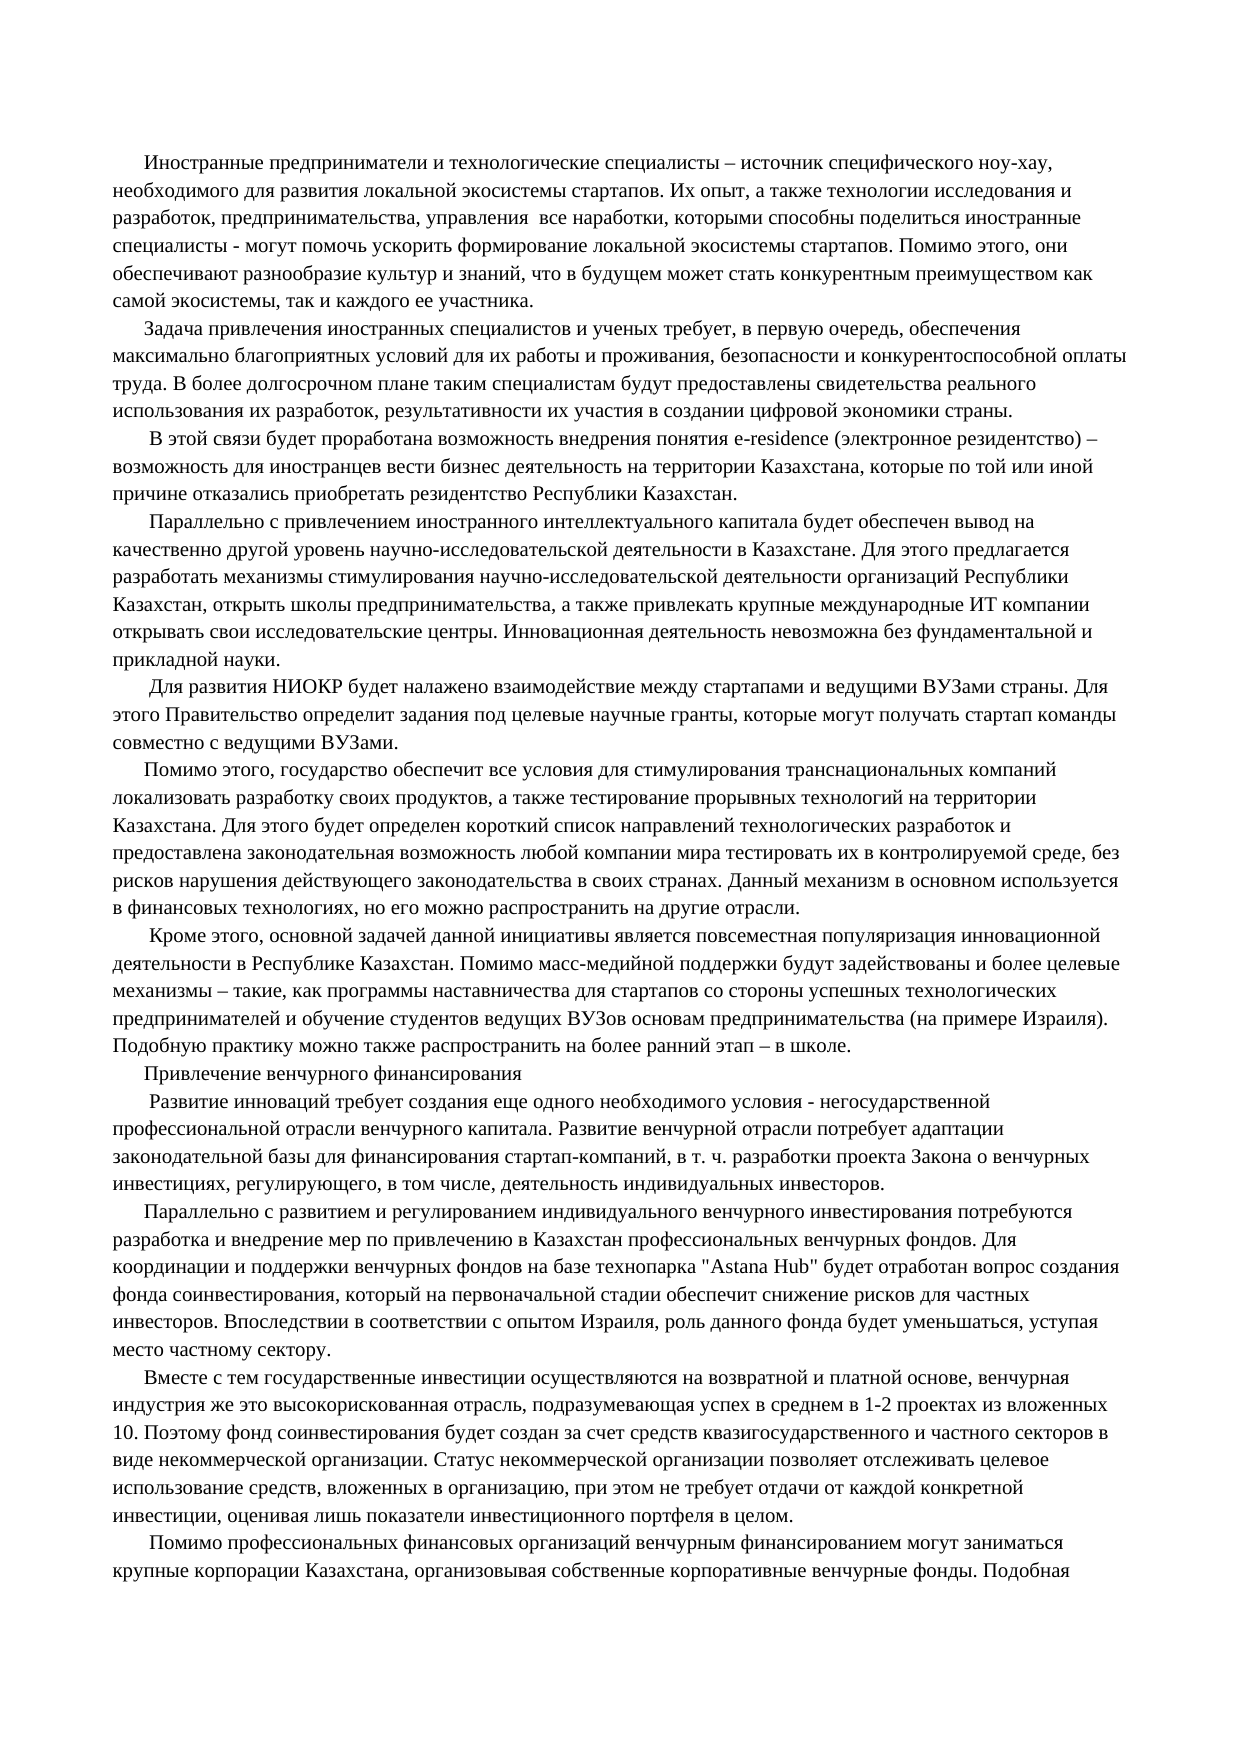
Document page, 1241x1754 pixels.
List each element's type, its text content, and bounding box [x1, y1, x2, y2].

text Развитие инноваций требует создания еще одного необходимого условия - негосударственной профессиональной отрасли венчурного капитала. Развитие венчурной отрасли потребует адаптации законодательной базы для финансирования стартап-компаний, в т. ч. разработки проекта Закона о венчурных инвестициях, регулирующего, в том числе, деятельность индивидуальных инвесторов. [112, 1088, 1128, 1195]
text Привлечение венчурного финансирования [112, 1061, 1128, 1085]
text В этой связи будет проработана возможность внедрения понятия e-residence (электронное резидентство) – возможность для иностранцев вести бизнес деятельность на территории Казахстана, которые по той или иной причине отказались приобретать резидентство Республики Казахстан. [112, 426, 1128, 505]
text Задача привлечения иностранных специалистов и ученых требует, в первую очередь, обеспечения максимально благоприятных условий для их работы и проживания, безопасности и конкурентоспособной оплаты труда. В более долгосрочном плане таким специалистам будут предоставлены свидетельства реального использования их разработок, результативности их участия в создании цифровой экономики страны. [112, 316, 1128, 422]
text Кроме этого, основной задачей данной инициативы является повсеместная популяризация инновационной деятельности в Республике Казахстан. Помимо масс-медийной поддержки будут задействованы и более целевые механизмы – такие, как программы наставничества для стартапов со стороны успешных технологических предпринимателей и обучение студентов ведущих ВУЗов основам предпринимательства (на примере Израиля). Подобную практику можно также распространить на более ранний этап – в школе. [112, 923, 1128, 1057]
text Для развития НИОКР будет налажено взаимодействие между стартапами и ведущими ВУЗами страны. Для этого Правительство определит задания под целевые научные гранты, которые могут получать стартап команды совместно с ведущими ВУЗами. [112, 674, 1128, 754]
text Вместе с тем государственные инвестиции осуществляются на возвратной и платной основе, венчурная индустрия же это высокорискованная отрасль, подразумевающая успех в среднем в 1-2 проектах из вложенных 10. Поэтому фонд соинвестирования будет создан за счет средств квазигосударственного и частного секторов в виде некоммерческой организации. Статус некоммерческой организации позволяет отслеживать целевое использование средств, вложенных в организацию, при этом не требует отдачи от каждой конкретной инвестиции, оценивая лишь показатели инвестиционного портфеля в целом. [112, 1364, 1128, 1527]
text Параллельно с развитием и регулированием индивидуального венчурного инвестирования потребуются разработка и внедрение мер по привлечению в Казахстан профессиональных венчурных фондов. Для координации и поддержки венчурных фондов на базе технопарка "Astana Hub" будет отработан вопрос создания фонда соинвестирования, который на первоначальной стадии обеспечит снижение рисков для частных инвесторов. Впоследствии в соответствии с опытом Израиля, роль данного фонда будет уменьшаться, уступая место частному сектору. [112, 1199, 1128, 1361]
text Помимо этого, государство обеспечит все условия для стимулирования транснациональных компаний локализовать разработку своих продуктов, а также тестирование прорывных технологий на территории Казахстана. Для этого будет определен короткий список направлений технологических разработок и предоставлена законодательная возможность любой компании мира тестировать их в контролируемой среде, без рисков нарушения действующего законодательства в своих странах. Данный механизм в основном используется в финансовых технологиях, но его можно распространить на другие отрасли. [112, 757, 1128, 919]
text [112, 1530, 1128, 1582]
text Параллельно с привлечением иностранного интеллектуального капитала будет обеспечен вывод на качественно другой уровень научно-исследовательской деятельности в Казахстане. Для этого предлагается разработать механизмы стимулирования научно-исследовательской деятельности организаций Республики Казахстан, открыть школы предпринимательства, а также привлекать крупные международные ИТ компании открывать свои исследовательские центры. Инновационная деятельность невозможна без фундаментальной и прикладной науки. [112, 509, 1128, 671]
text Иностранные предприниматели и технологические специалисты – источник специфического ноу-хау, необходимого для развития локальной экосистемы стартапов. Их опыт, а также технологии исследования и разработок, предпринимательства, управления все наработки, которыми способны поделиться иностранные специалисты - могут помочь ускорить формирование локальной экосистемы стартапов. Помимо этого, они обеспечивают разнообразие культур и знаний, что в будущем может стать конкурентным преимуществом как самой экосистемы, так и каждого ее участника. [112, 150, 1128, 312]
